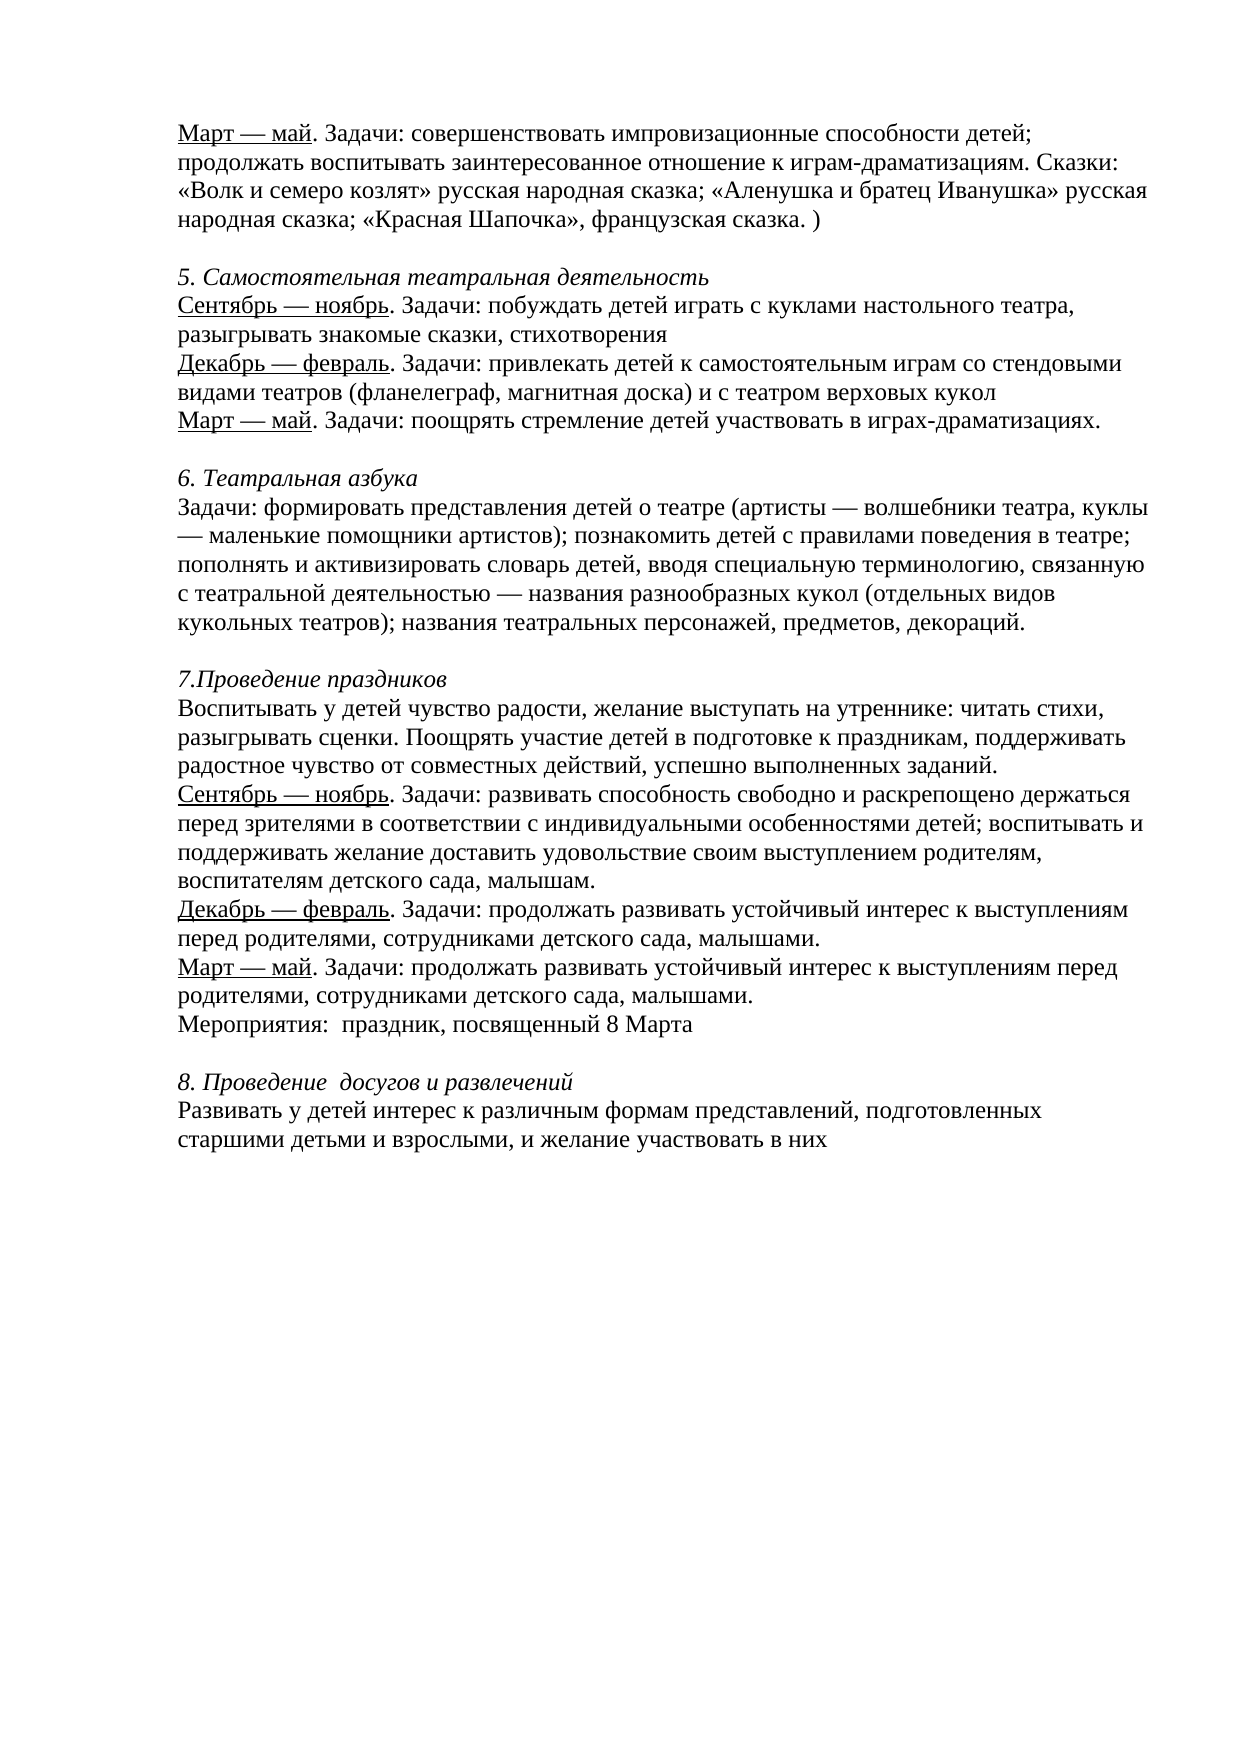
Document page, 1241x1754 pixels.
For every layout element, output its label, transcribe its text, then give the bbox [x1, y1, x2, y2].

text Декабрь — февраль. Задачи: продолжать развивать устойчивый интерес к выступлениям перед родителями, сотрудниками детского сада, малышами. [177, 894, 1152, 952]
text Задачи: формировать представления детей о театре (артисты — волшебники театра, куклы — маленькие помощники артистов); познакомить детей с правилами поведения в театре; пополнять и активизировать словарь детей, вводя специальную терминологию, связанную с театральной деятельностью — названия разнообразных кукол (отдельных видов кукольных театров); названия театральных персонажей, предметов, декораций. [177, 492, 1152, 636]
text Март — май. Задачи: продолжать развивать устойчивый интерес к выступлениям перед родителями, сотрудниками детского сада, малышами. [177, 952, 1152, 1009]
text Воспитывать у детей чувство радости, желание выступать на утреннике: читать стихи, разыгрывать сценки. Поощрять участие детей в подготовке к праздникам, поддерживать радостное чувство от совместных действий, успешно выполненных заданий. [177, 693, 1152, 779]
text 8. Проведение досугов и развлечений [177, 1067, 1152, 1096]
text Развивать у детей интерес к различным формам представлений, подготовленных старшими детьми и взрослыми, и желание участвовать в них [177, 1096, 1152, 1153]
text Март — май. Задачи: совершенствовать импровизационные способности детей; продолжать воспитывать заинтересованное отношение к играм-драматизациям. Сказки: «Волк и семеро козлят» русская народная сказка; «Аленушка и братец Иванушка» русская народная сказка; «Красная Шапочка», французская сказка. ) [177, 118, 1152, 233]
text 7.Проведение праздников [177, 664, 1152, 693]
text Декабрь — февраль. Задачи: привлекать детей к самостоятельным играм со стендовыми видами театров (фланелеграф, магнитная доска) и с театром верховых кукол [177, 348, 1152, 406]
text 5. Самостоятельная театральная деятельность [177, 262, 1152, 291]
text 6. Театральная азбука [177, 463, 1152, 492]
text Сентябрь — ноябрь. Задачи: побуждать детей играть с куклами настольного театра, разыгрывать знакомые сказки, стихотворения [177, 291, 1152, 348]
text Мероприятия: праздник, посвященный 8 Марта [177, 1009, 1152, 1038]
text Сентябрь — ноябрь. Задачи: развивать способность свободно и раскрепощено держаться перед зрителями в соответствии с индивидуальными особенностями детей; воспитывать и поддерживать желание доставить удовольствие своим выступлением родителям, воспитателям детского сада, малышам. [177, 779, 1152, 894]
text Март — май. Задачи: поощрять стремление детей участвовать в играх-драматизациях. [177, 406, 1152, 434]
